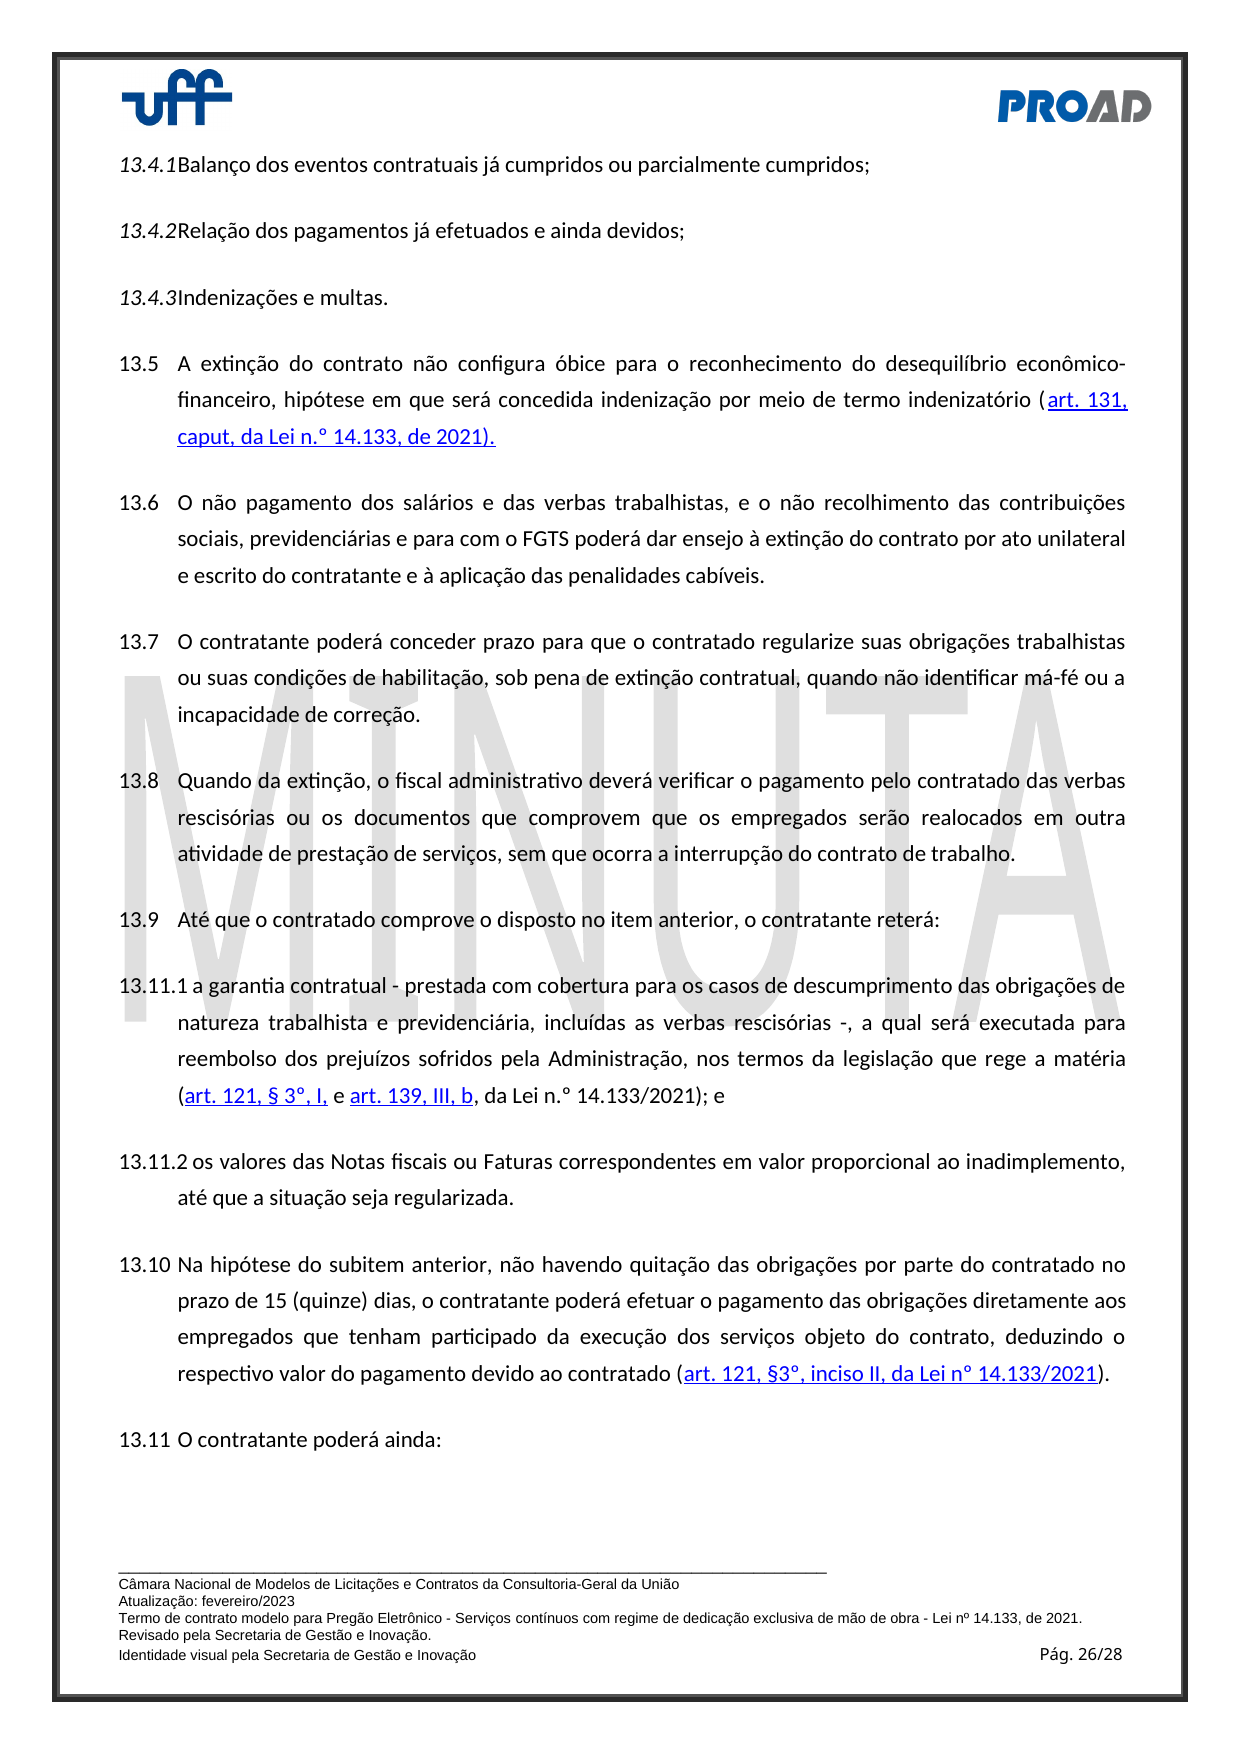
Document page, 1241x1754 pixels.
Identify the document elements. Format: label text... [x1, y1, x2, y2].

list Balanço dos eventos contratuais já cumpridos ou parcialmente cumpridos; [118, 150, 1128, 178]
list A extinção do contrato não configura óbice para o reconhecimento do desequilíbrio econômico-financeiro, hipótese em que será concedida indenização por meio de termo indenizatório (art. 131, caput, da Lei n.º 14.133, de 2021). [118, 349, 1128, 450]
list Até que o contratado comprove o disposto no item anterior, o contratante reterá: [118, 905, 1128, 933]
list Na hipótese do subitem anterior, não havendo quitação das obrigações por parte do contratado no prazo de 15 (quinze) dias, o contratante poderá efetuar o pagamento das obrigações diretamente aos empregados que tenham participado da execução dos serviços objeto do contrato, deduzindo o respectivo valor do pagamento devido ao contratado (art. 121, §3º, inciso II, da Lei nº 14.133/2021). [118, 1250, 1128, 1387]
list Indenizações e multas. [118, 283, 1128, 311]
list Quando da extinção, o fiscal administrativo deverá verificar o pagamento pelo contratado das verbas rescisórias ou os documentos que comprovem que os empregados serão realocados em outra atividade de prestação de serviços, sem que ocorra a interrupção do contrato de trabalho. [118, 766, 1128, 867]
list os valores das Notas fiscais ou Faturas correspondentes em valor proporcional ao inadimplemento, até que a situação seja regularizada. [118, 1147, 1128, 1211]
picture [120, 69, 233, 131]
list O não pagamento dos salários e das verbas trabalhistas, e o não recolhimento das contribuições sociais, previdenciárias e para com o FGTS poderá dar ensejo à extinção do contrato por ato unilateral e escrito do contratante e à aplicação das penalidades cabíveis. [118, 488, 1128, 589]
list O contratante poderá conceder prazo para que o contratado regularize suas obrigações trabalhistas ou suas condições de habilitação, sob pena de extinção contratual, quando não identificar má-fé ou a incapacidade de correção. [118, 627, 1128, 728]
list Relação dos pagamentos já efetuados e ainda devidos; [118, 216, 1128, 244]
list O contratante poderá ainda: [118, 1425, 1128, 1453]
list a garantia contratual - prestada com cobertura para os casos de descumprimento das obrigações de natureza trabalhista e previdenciária, incluídas as verbas rescisórias -, a qual será executada para reembolso dos prejuízos sofridos pela Administração, nos termos da legislação que rege a matéria (art. 121, § 3º, I, e art. 139, III, b, da Lei n.º 14.133/2021); e [118, 972, 1128, 1109]
picture [982, 74, 1167, 138]
